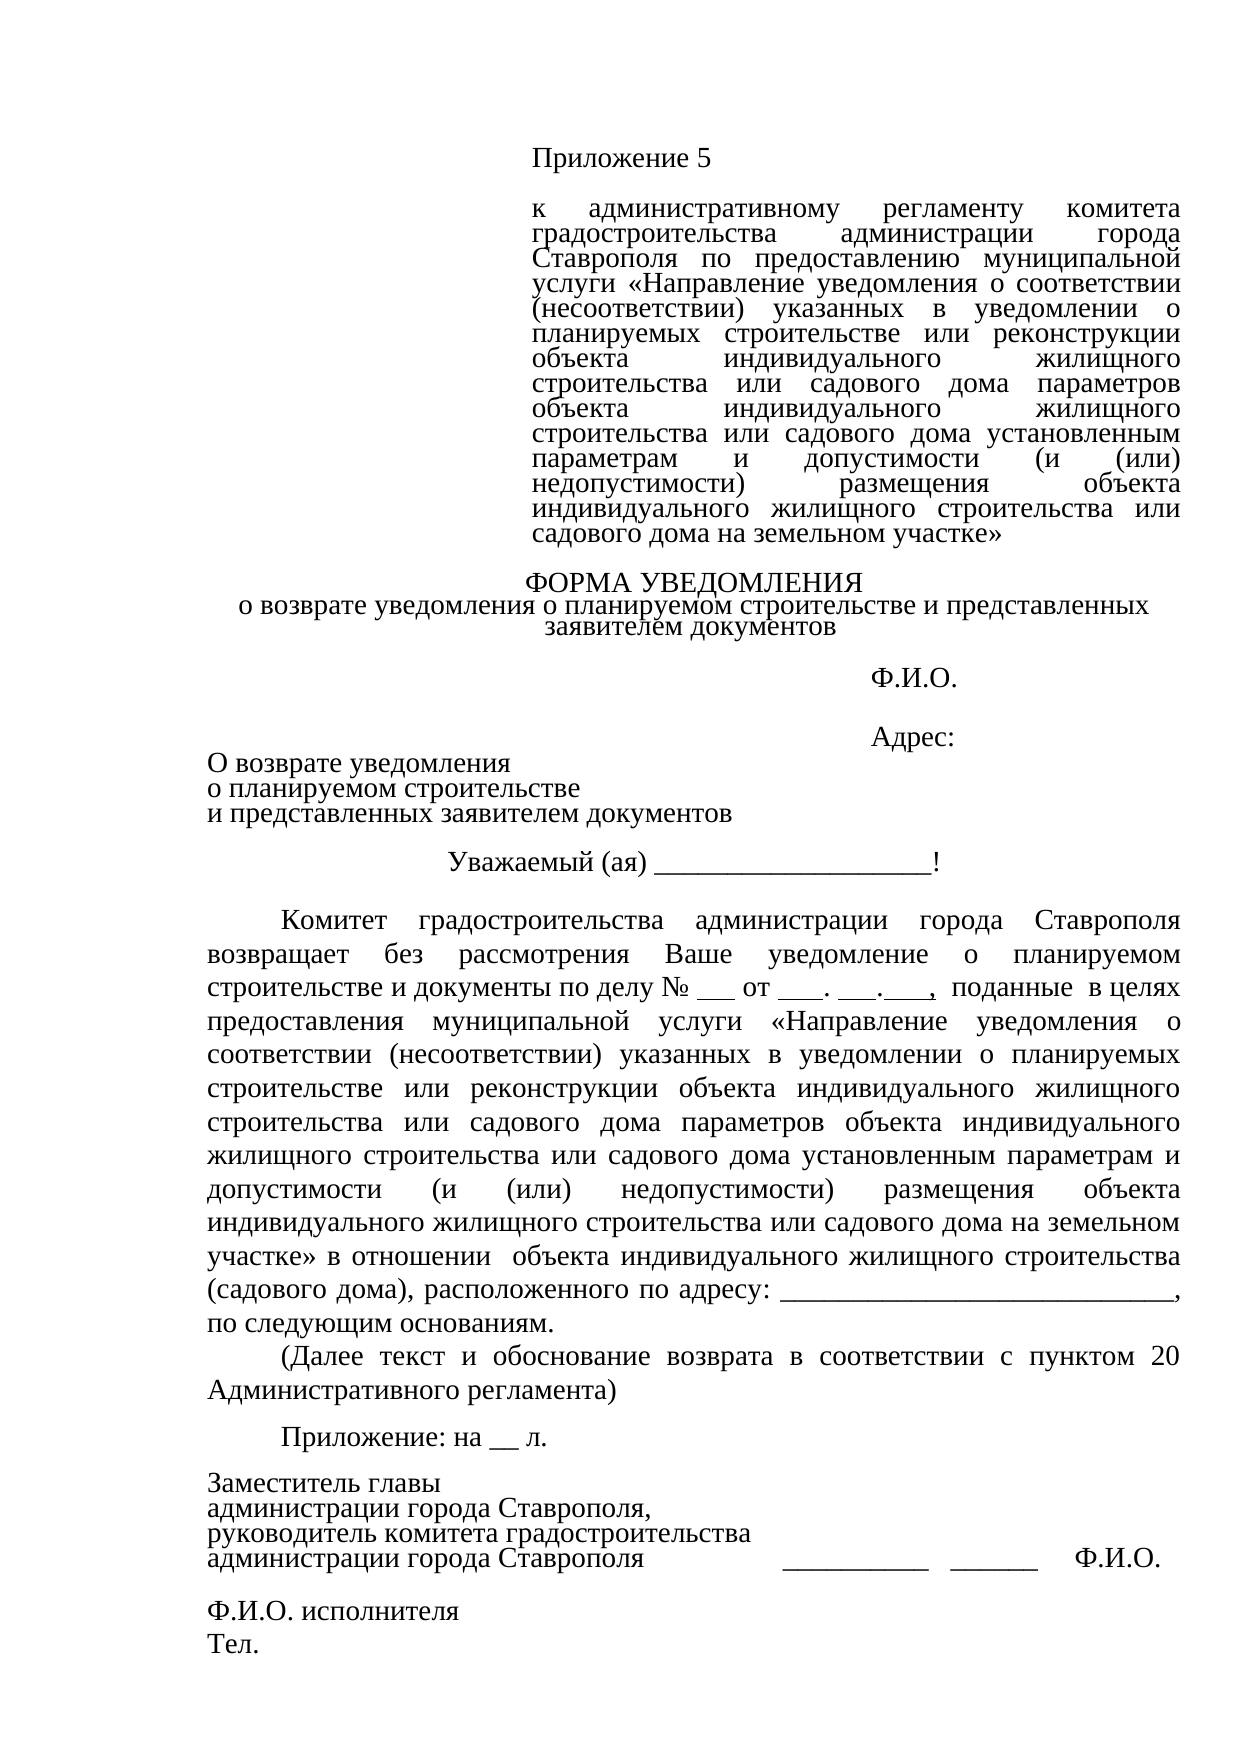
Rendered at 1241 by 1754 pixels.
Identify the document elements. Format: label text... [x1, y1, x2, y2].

text (Далее текст и обоснование возврата в соответствии с пунктом 20 Административного регламента) [207, 1338, 1181, 1406]
text Тел. [207, 1627, 1181, 1660]
text к административному регламенту комитета градостроительства администрации города Ставрополя по предоставлению муниципальной услуги «Направление уведомления о соответствии (несоответствии) указанных в уведомлении о планируемых строительстве или реконструкции объекта индивидуального жилищного строительства или садового дома параметров объекта индивидуального жилищного строительства или садового дома установленным параметрам и допустимости (и (или) недопустимости) размещения объекта индивидуального жилищного строительства или садового дома на земельном участке» [532, 198, 1181, 548]
text ФОРМА УВЕДОМЛЕНИЯ [714, 573, 1181, 598]
text Уважаемый (ая) ___________________! [207, 844, 1181, 877]
text о планируемом строительстве [207, 777, 1181, 802]
text администрации города Ставрополя, [207, 1497, 1181, 1522]
text О возврате уведомления [207, 752, 1181, 777]
text Приложение: на __ л. [207, 1426, 1181, 1451]
text Ф.И.О. [207, 660, 1181, 694]
text администрации города Ставрополя __________ ______ Ф.И.О. [207, 1547, 1181, 1572]
text Ф.И.О. исполнителя [207, 1593, 1181, 1627]
text руководитель комитета градостроительства [207, 1522, 1181, 1547]
text и представленных заявителем документов [207, 802, 1181, 827]
text Приложение 5 [532, 148, 1181, 173]
text Заместитель главы [207, 1472, 1181, 1497]
text Адрес: [207, 719, 1181, 752]
text Комитет градостроительства администрации города Ставрополя возвращает без рассмотрения Ваше уведомление о планируемом строительстве и документы по делу № от . . , поданные в целях предоставления муниципальной услуги «Направление уведомления о соответствии (несоответствии) указанных в уведомлении о планируемых строительстве или реконструкции объекта индивидуального жилищного строительства или садового дома параметров объекта индивидуального жилищного строительства или садового дома установленным параметрам и допустимости (и (или) недопустимости) размещения объекта индивидуального жилищного строительства или садового дома на земельном участке» в отношении объекта индивидуального жилищного строительства (садового дома), расположенного по адресу: ___________________________, по следующим основаниям. [207, 902, 1181, 1338]
text о возврате уведомления о планируемом строительстве и представленных заявителем документов [207, 598, 1181, 660]
text ФОРМА УВЕДОМЛЕНИЯ [207, 573, 704, 598]
